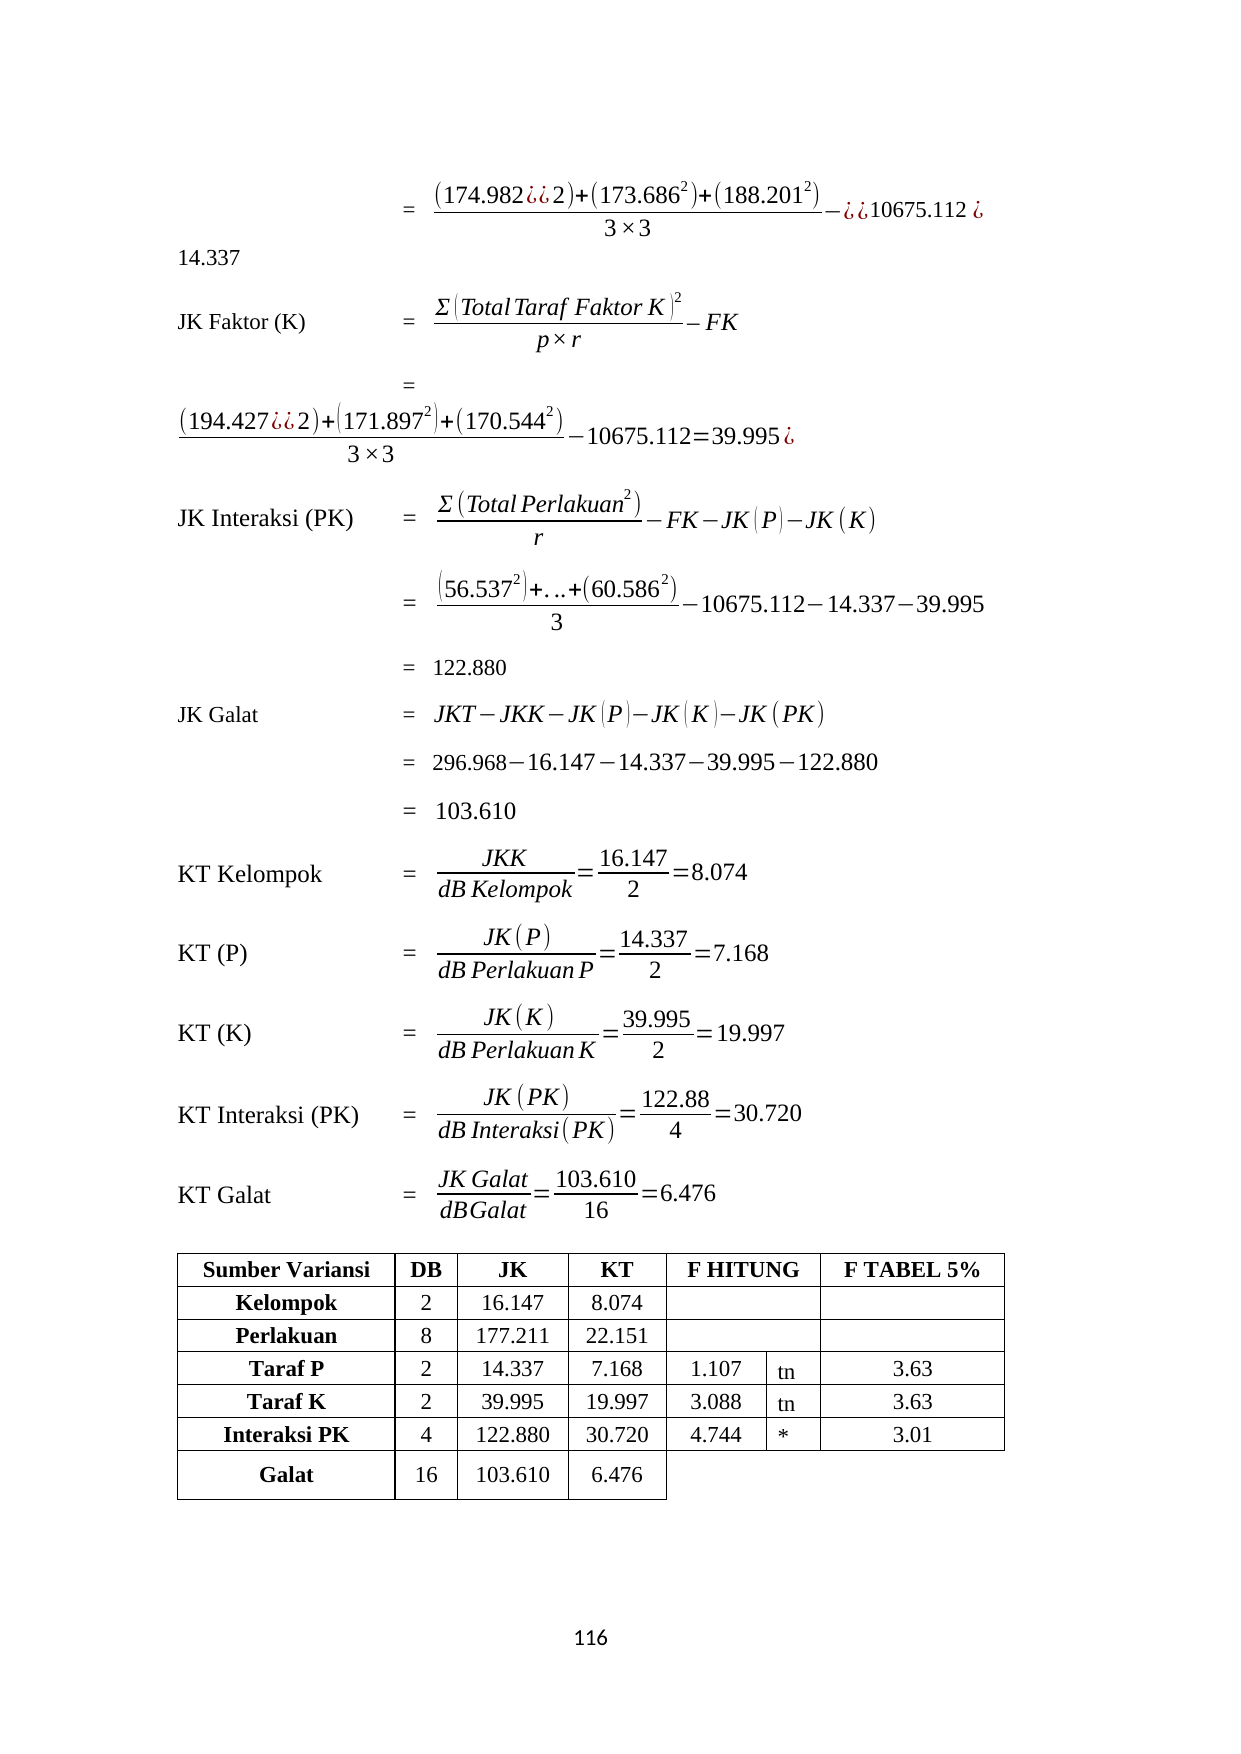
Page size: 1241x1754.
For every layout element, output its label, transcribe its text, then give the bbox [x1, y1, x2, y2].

text = 122.880 [177, 654, 1004, 680]
text KT Kelompok = [177, 844, 1004, 903]
text JK Interaksi (PK) = [177, 486, 1004, 550]
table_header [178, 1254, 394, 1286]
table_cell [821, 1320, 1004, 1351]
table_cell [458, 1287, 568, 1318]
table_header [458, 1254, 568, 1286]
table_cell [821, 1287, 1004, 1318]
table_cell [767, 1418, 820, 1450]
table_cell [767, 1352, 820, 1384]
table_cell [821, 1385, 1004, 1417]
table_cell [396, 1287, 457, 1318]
text JK Faktor (K) = [177, 289, 1004, 353]
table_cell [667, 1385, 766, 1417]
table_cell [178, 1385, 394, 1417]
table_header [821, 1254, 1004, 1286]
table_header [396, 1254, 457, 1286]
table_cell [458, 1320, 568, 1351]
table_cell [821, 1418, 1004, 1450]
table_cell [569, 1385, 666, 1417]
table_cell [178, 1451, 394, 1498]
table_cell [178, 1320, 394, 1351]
text = 103.610 [177, 796, 1004, 825]
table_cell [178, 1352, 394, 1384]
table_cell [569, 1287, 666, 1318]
text JK Galat = [177, 699, 1004, 730]
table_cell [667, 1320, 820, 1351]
text = [177, 569, 1004, 635]
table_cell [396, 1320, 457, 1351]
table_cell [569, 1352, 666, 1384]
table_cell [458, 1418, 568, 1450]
text KT (P) = [177, 922, 1004, 983]
text = [177, 372, 1004, 467]
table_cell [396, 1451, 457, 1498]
text = 10675.112 14.337 [177, 177, 1004, 270]
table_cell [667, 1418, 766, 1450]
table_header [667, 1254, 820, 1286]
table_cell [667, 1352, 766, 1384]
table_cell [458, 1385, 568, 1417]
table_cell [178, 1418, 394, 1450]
text = 296.968 [177, 749, 1004, 777]
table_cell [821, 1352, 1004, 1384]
text KT Interaksi (PK) = [177, 1082, 1004, 1146]
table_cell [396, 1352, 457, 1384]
text KT (K) = [177, 1002, 1004, 1063]
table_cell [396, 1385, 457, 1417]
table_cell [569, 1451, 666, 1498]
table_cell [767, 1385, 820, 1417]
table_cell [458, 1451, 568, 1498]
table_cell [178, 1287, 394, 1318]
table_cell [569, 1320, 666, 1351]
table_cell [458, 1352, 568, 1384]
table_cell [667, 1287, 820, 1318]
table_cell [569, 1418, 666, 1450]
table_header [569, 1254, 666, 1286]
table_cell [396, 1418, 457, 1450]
text KT Galat = [177, 1165, 1004, 1224]
